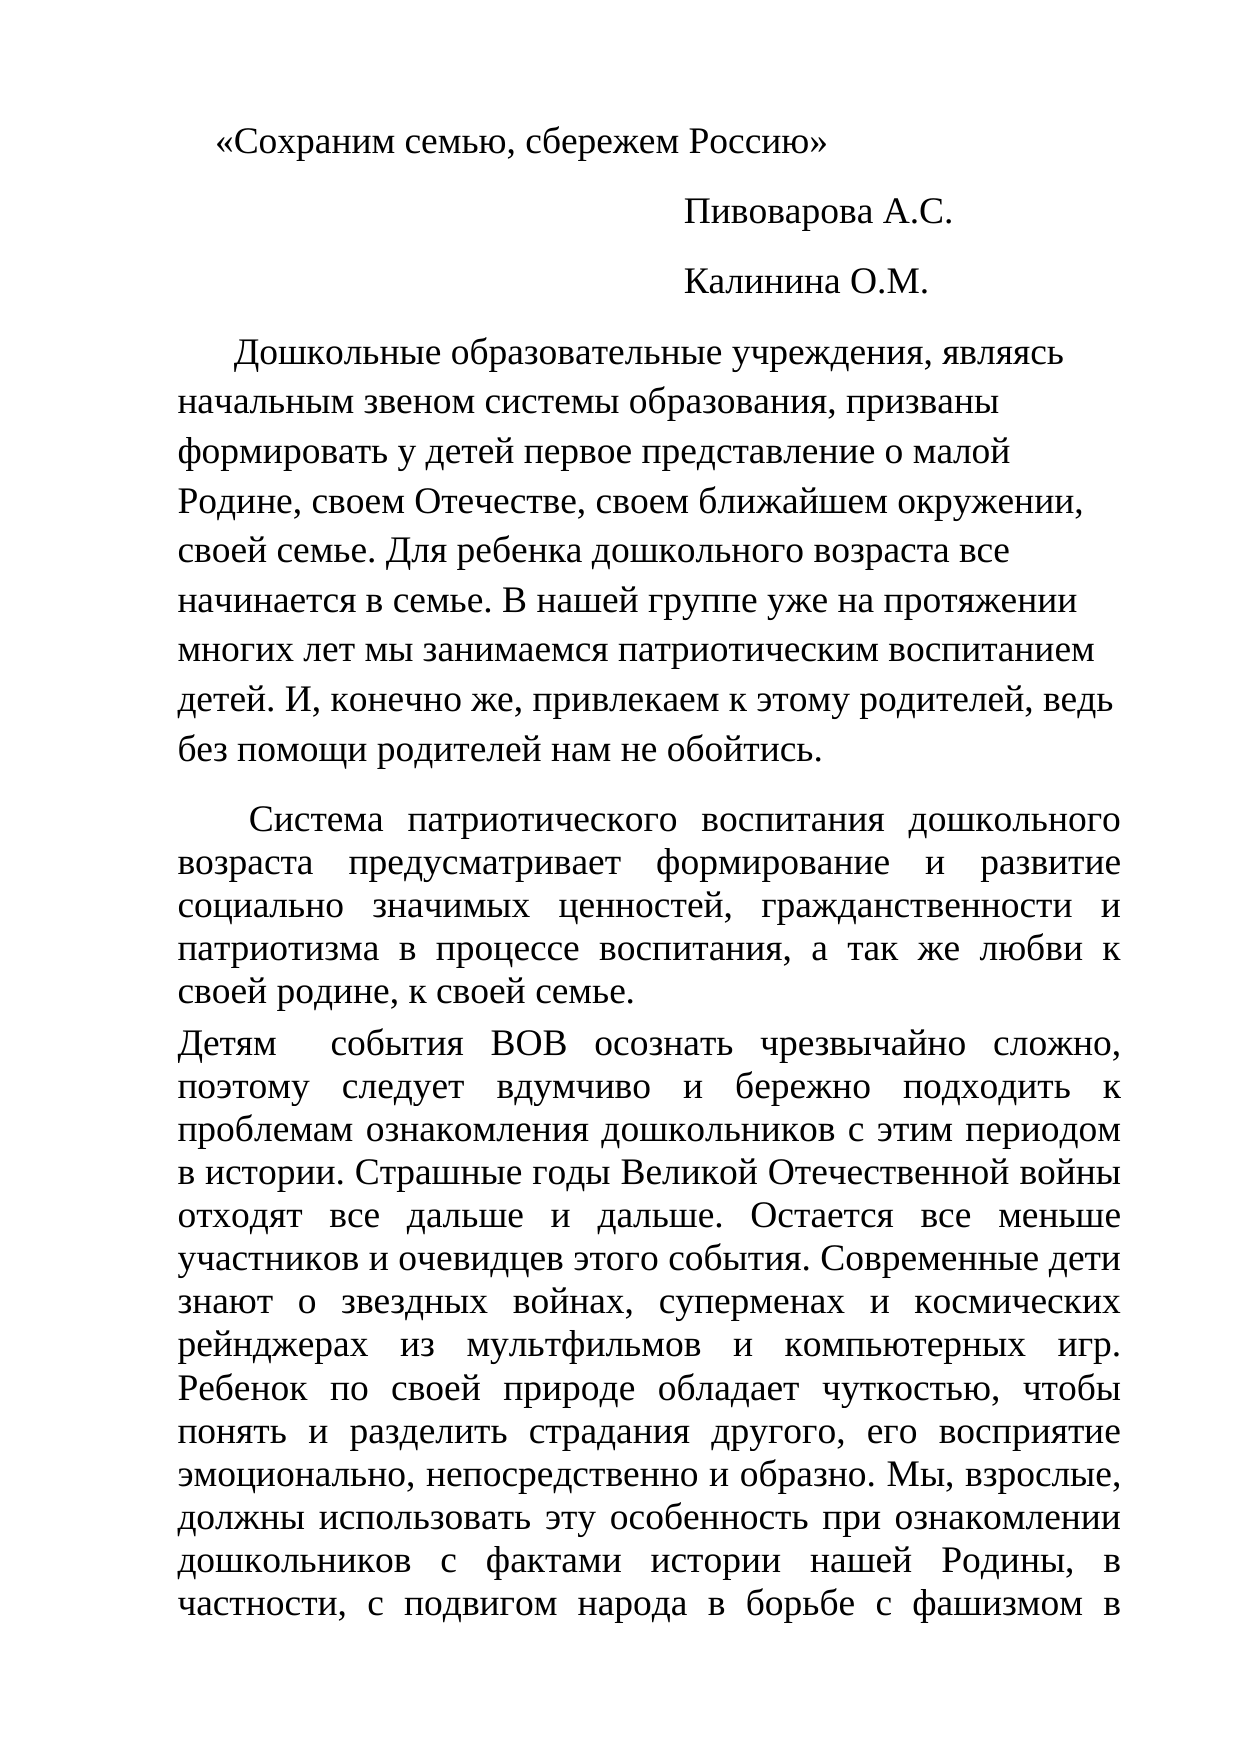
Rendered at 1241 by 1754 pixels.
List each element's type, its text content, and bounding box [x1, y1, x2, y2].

text Система патриотического воспитания дошкольного возраста предусматривает формирование и развитие социально значимых ценностей, гражданственности и патриотизма в процессе воспитания, а так же любви к своей родине, к своей семье. [177, 796, 1122, 1012]
text Дошкольные образовательные учреждения, являясь начальным звеном системы образования, призваны формировать у детей первое представление о малой Родине, своем Отечестве, своем ближайшем окружении, своей семье. Для ребенка дошкольного возраста все начинается в семье. В нашей группе уже на протяжении многих лет мы занимаемся патриотическим воспитанием детей. И, конечно же, привлекаем к этому родителей, ведь без помощи родителей нам не обойтись. [177, 329, 1122, 769]
text Калинина О.М. [177, 259, 1122, 302]
text «Сохраним семью, сбережем Россию» [177, 118, 1122, 161]
text Пивоварова А.С. [177, 188, 1122, 232]
